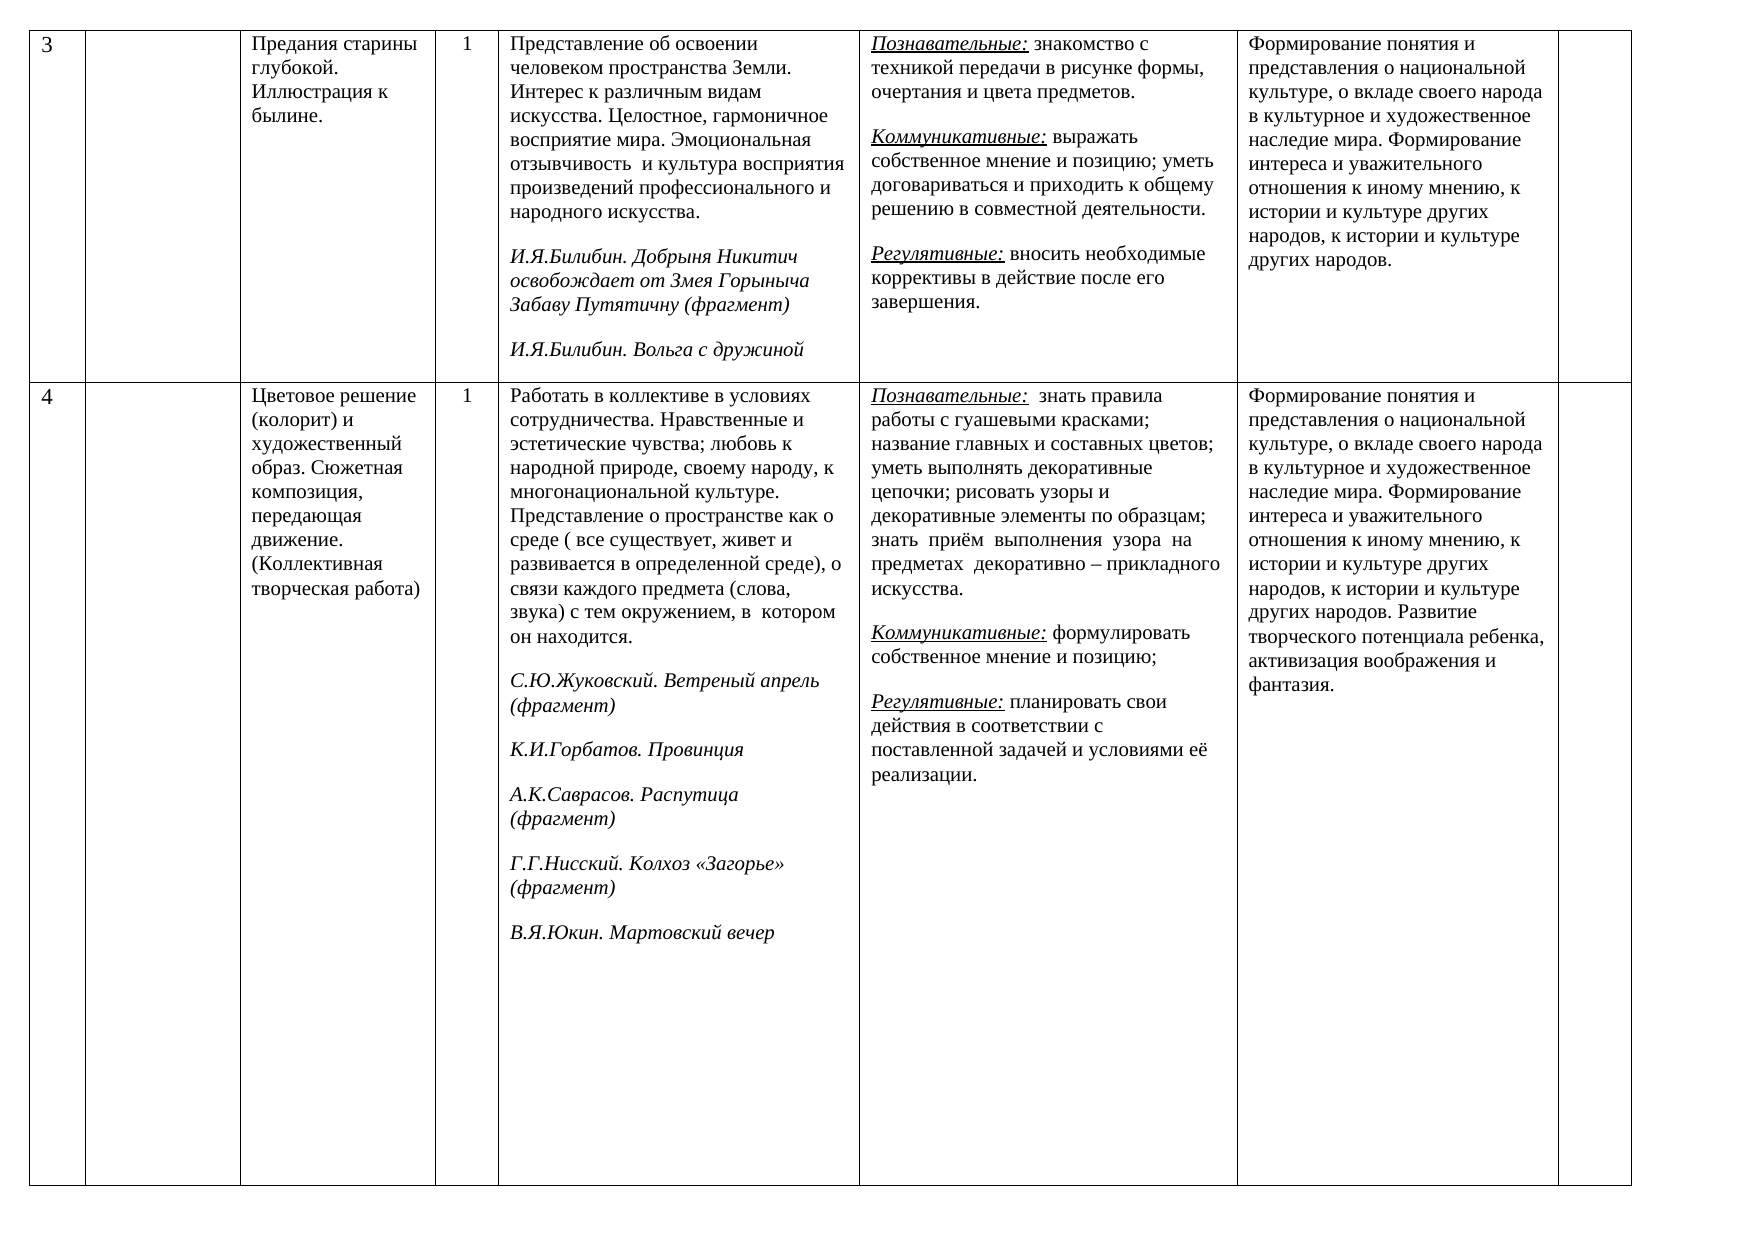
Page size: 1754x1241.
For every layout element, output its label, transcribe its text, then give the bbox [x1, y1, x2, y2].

table_cell Познавательные: знать правила работы с гуашевыми красками; название главных и составных цветов; уметь выполнять декоративные цепочки; рисовать узоры и декоративные элементы по образцам; знать приём выполнения узора на предметах декоративно – прикладного искусства. Коммуникативные: формулировать собственное мнение и позицию; Регулятивные: планировать свои действия в соответствии с поставленной задачей и условиями её реализации. [860, 383, 1237, 1185]
table_cell Познавательные: знакомство с техникой передачи в рисунке формы, очертания и цвета предметов. Коммуникативные: выражать собственное мнение и позицию; уметь договариваться и приходить к общему решению в совместной деятельности. Регулятивные: вносить необходимые коррективы в действие после его завершения. [860, 31, 1237, 382]
table_cell [86, 383, 240, 1185]
table_cell Цветовое решение (колорит) и художественный образ. Сюжетная композиция, передающая движение. (Коллективная творческая работа) [241, 383, 435, 1185]
table_cell [86, 31, 240, 382]
table_cell 1 [436, 31, 498, 382]
table_cell Предания старины глубокой. Иллюстрация к былине. [241, 31, 435, 382]
table_cell 4 [30, 383, 85, 1185]
table_cell [1559, 383, 1631, 1185]
table_cell Формирование понятия и представления о национальной культуре, о вкладе своего народа в культурное и художественное наследие мира. Формирование интереса и уважительного отношения к иному мнению, к истории и культуре других народов, к истории и культуре других народов. [1238, 31, 1558, 382]
table_cell 1 [436, 383, 498, 1185]
table_cell Представление об освоении человеком пространства Земли. Интерес к различным видам искусства. Целостное, гармоничное восприятие мира. Эмоциональная отзывчивость и культура восприятия произведений профессионального и народного искусства. И.Я.Билибин. Добрыня Никитич освобождает от Змея Горыныча Забаву Путятичну (фрагмент) И.Я.Билибин. Вольга с дружиной [499, 31, 859, 382]
table_cell 3 [30, 31, 85, 382]
table_cell Работать в коллективе в условиях сотрудничества. Нравственные и эстетические чувства; любовь к народной природе, своему народу, к многонациональной культуре. Представление о пространстве как о среде ( все существует, живет и развивается в определенной среде), о связи каждого предмета (слова, звука) с тем окружением, в котором он находится. С.Ю.Жуковский. Ветреный апрель (фрагмент) К.И.Горбатов. Провинция А.К.Саврасов. Распутица (фрагмент) Г.Г.Нисский. Колхоз «Загорье» (фрагмент) В.Я.Юкин. Мартовский вечер [499, 383, 859, 1185]
table_cell Формирование понятия и представления о национальной культуре, о вкладе своего народа в культурное и художественное наследие мира. Формирование интереса и уважительного отношения к иному мнению, к истории и культуре других народов, к истории и культуре других народов. Развитие творческого потенциала ребенка, активизация воображения и фантазия. [1238, 383, 1558, 1185]
table_cell [1559, 31, 1631, 382]
